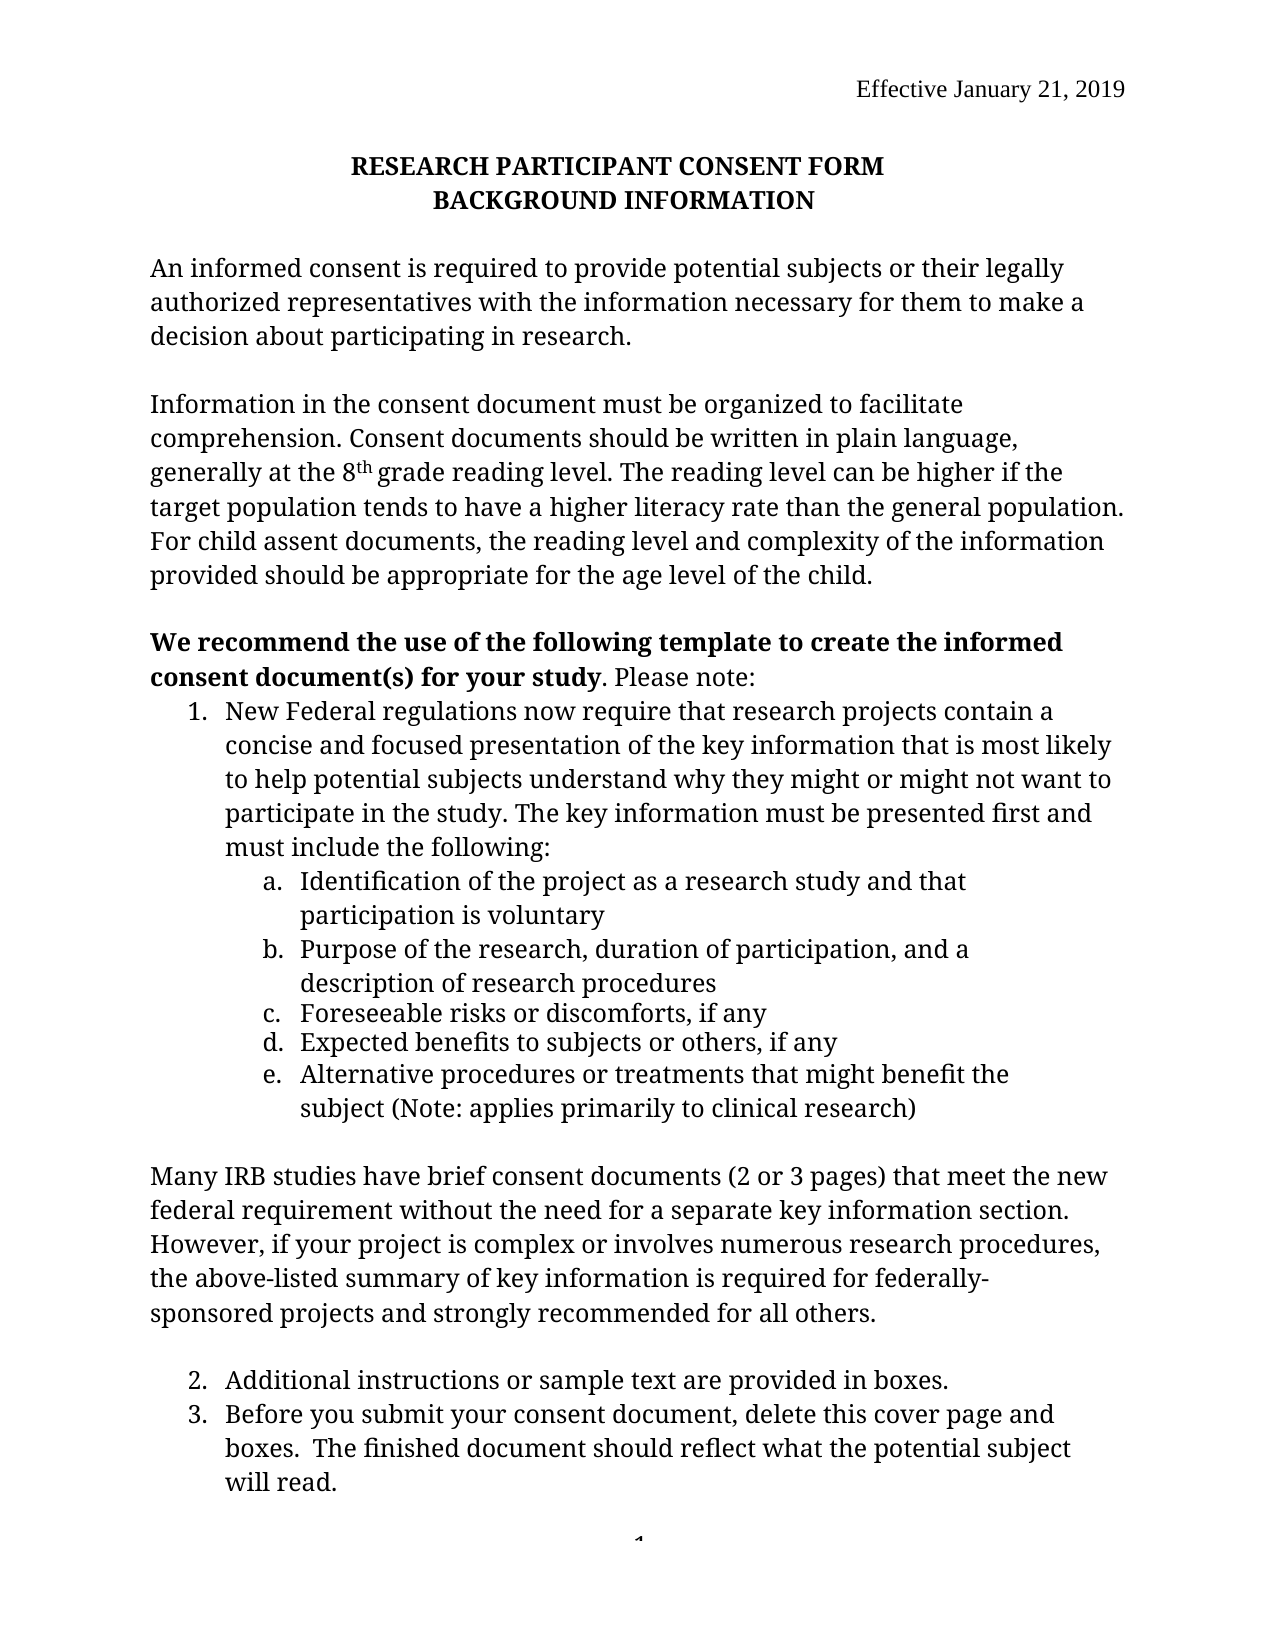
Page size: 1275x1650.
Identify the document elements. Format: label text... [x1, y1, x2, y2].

subtitle We recommend the use of the following template to create the informed consent document(s) for your study. Please note: [150, 625, 1074, 693]
text An informed consent is required to provide potential subjects or their legally authorized representatives with the information necessary for them to make a decision about participating in research. [150, 251, 1137, 353]
list Purpose of the research, duration of participation, and a description of research procedures [262, 932, 1076, 1000]
list New Federal regulations now require that research projects contain a concise and focused presentation of the key information that is most likely to help potential subjects understand why they might or might not want to participate in the study. The key information must be presented first and must include the following: [187, 693, 1124, 864]
list Alternative procedures or treatments that might benefit the subject (Note: applies primarily to clinical research) [262, 1057, 1039, 1125]
list Identification of the project as a research study and that participation is voluntary [262, 864, 1088, 932]
text Many IRB studies have brief consent documents (2 or 3 pages) that meet the new federal requirement without the need for a separate key information section. However, if your project is complex or involves numerous research procedures, the above-listed summary of key information is required for federally-sponsored projects and strongly recommended for all others. [150, 1159, 1111, 1329]
text Information in the consent document must be organized to facilitate comprehension. Consent documents should be written in plain language, generally at the 8th grade reading level. The reading level can be higher if the target population tends to have a higher literacy rate than the general population. For child assent documents, the reading level and complexity of the information provided should be appropriate for the age level of the child. [150, 387, 1126, 591]
subtitle RESEARCH PARTICIPANT CONSENT FORM BACKGROUND INFORMATION [351, 149, 926, 217]
list Additional instructions or sample text are provided in boxes. [187, 1363, 1137, 1397]
list Foreseeable risks or discomforts, if any [262, 1000, 1137, 1028]
list Expected benefits to subjects or others, if any [262, 1028, 1137, 1057]
list Before you submit your consent document, delete this cover page and boxes. The finished document should reflect what the potential subject will read. [187, 1397, 1120, 1499]
